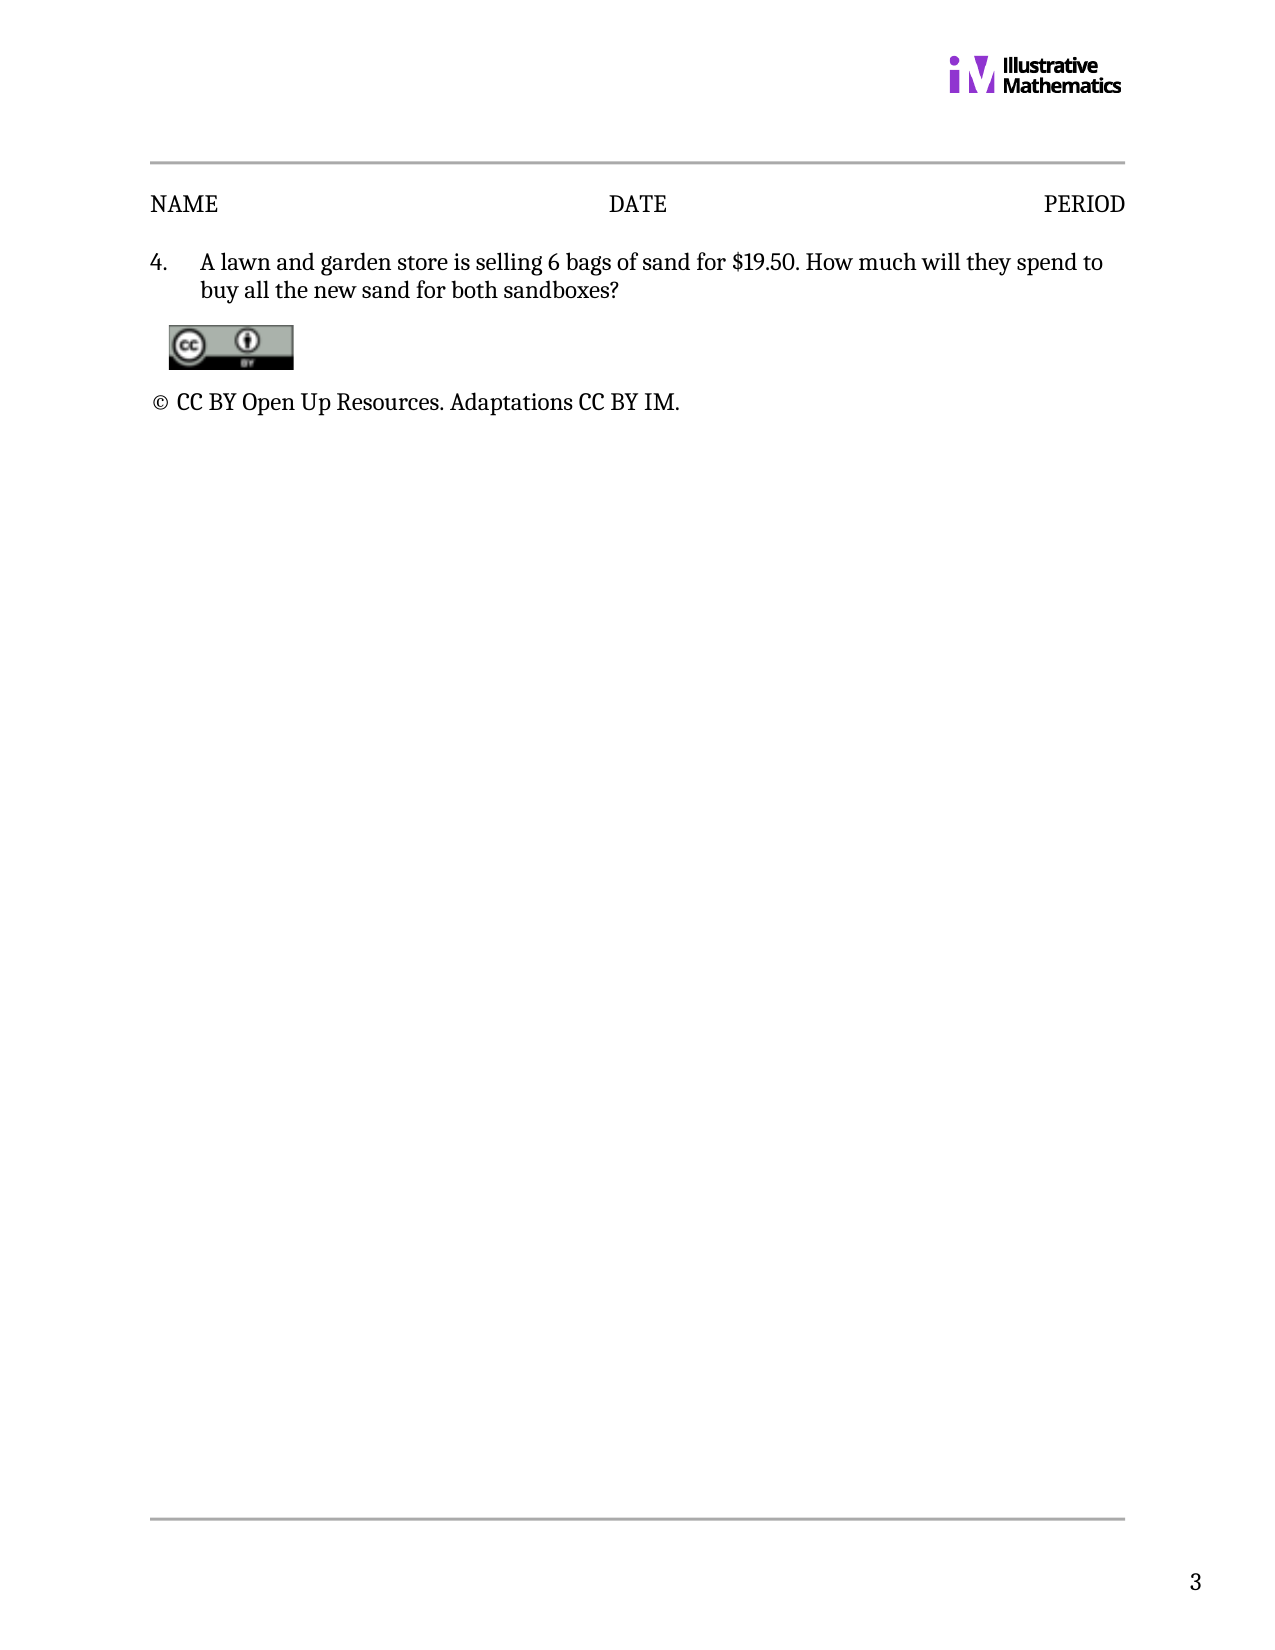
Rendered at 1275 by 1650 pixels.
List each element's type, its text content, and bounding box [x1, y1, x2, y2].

picture [949, 55, 1121, 93]
list A lawn and garden store is selling 6 bags of sand for $19.50. How much will they spend to buy all the new sand for both sandboxes? [150, 247, 1125, 305]
text © CC BY Open Up Resources. Adaptations CC BY IM. [150, 388, 1125, 417]
picture [168, 325, 294, 370]
